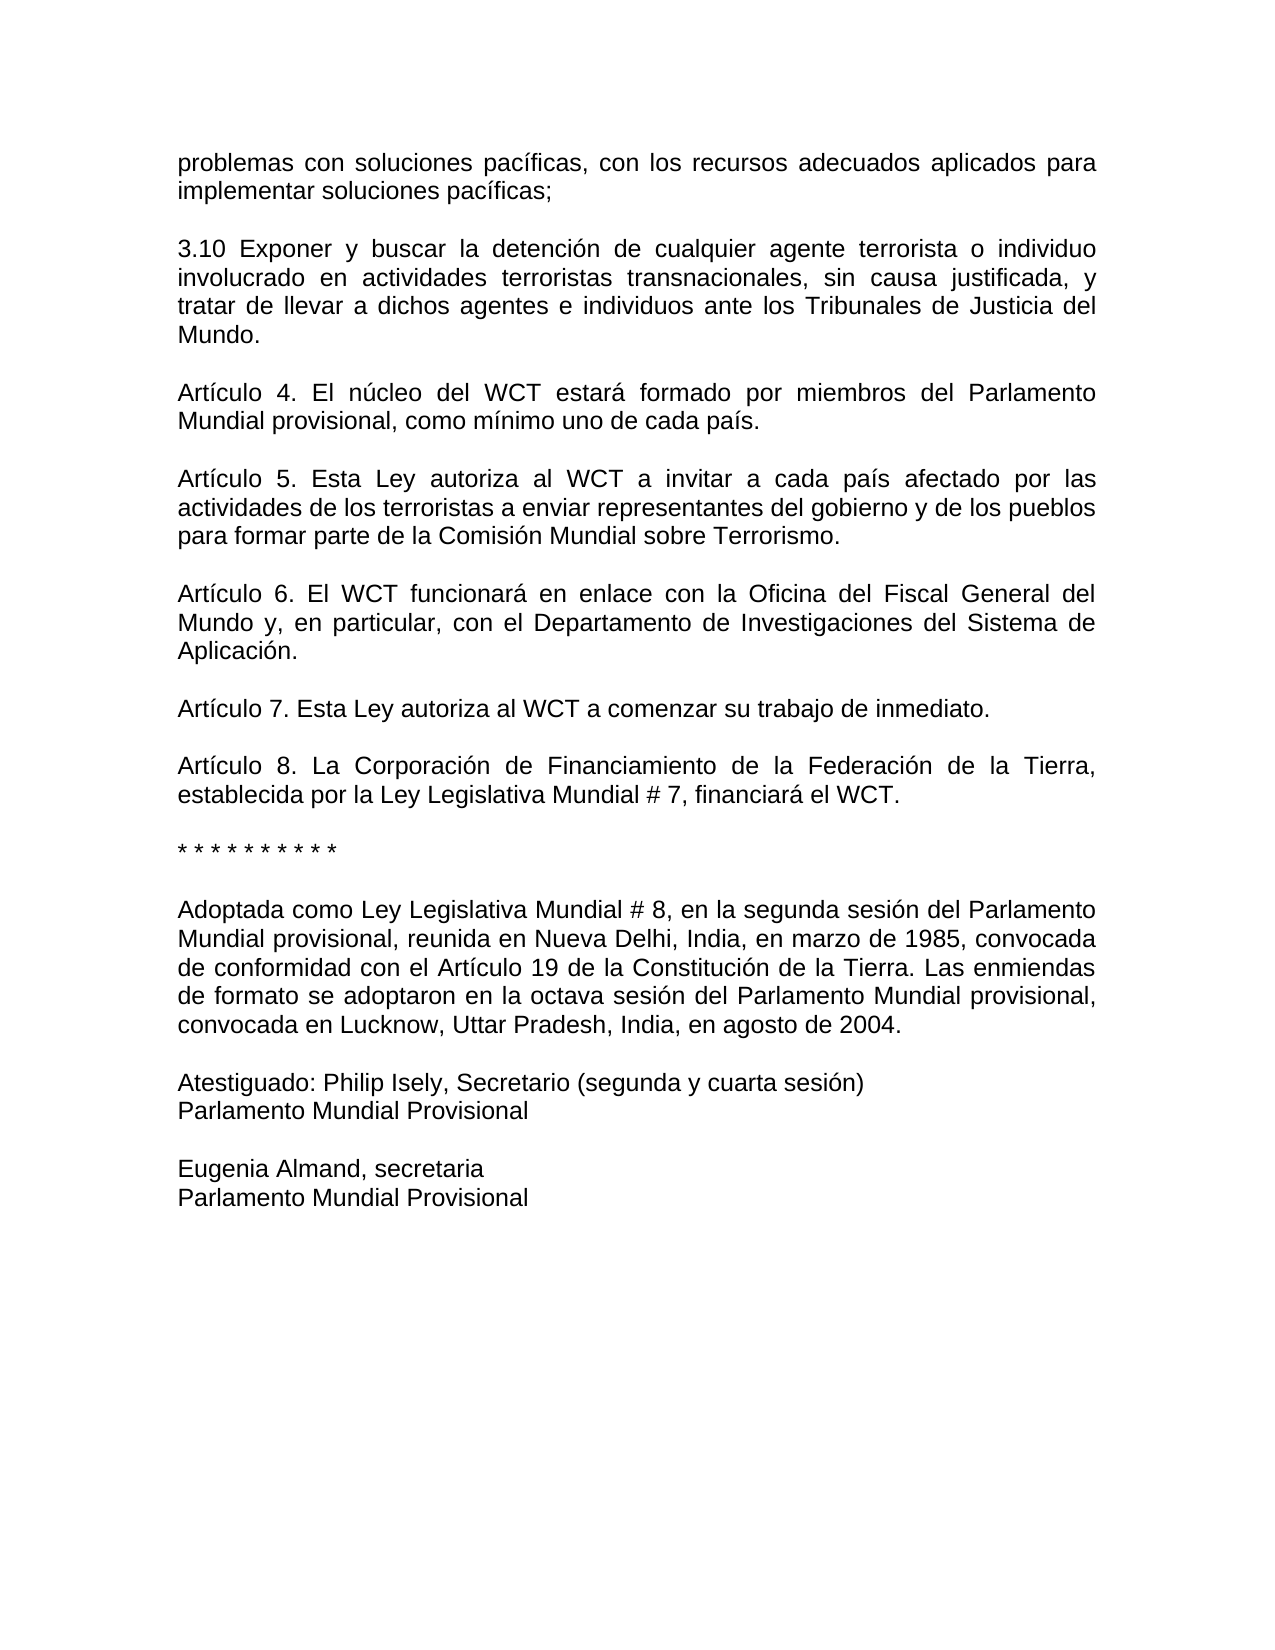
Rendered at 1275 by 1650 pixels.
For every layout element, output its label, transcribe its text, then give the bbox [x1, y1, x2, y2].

text Parlamento Mundial Provisional [177, 1096, 1098, 1125]
text Atestiguado: Philip Isely, Secretario (segunda y cuarta sesión) [177, 1068, 1098, 1096]
text * * * * * * * * * * [177, 838, 1098, 866]
text Adoptada como Ley Legislativa Mundial # 8, en la segunda sesión del Parlamento Mundial provisional, reunida en Nueva Delhi, India, en marzo de 1985, convocada de conformidad con el Artículo 19 de la Constitución de la Tierra. Las enmiendas de formato se adoptaron en la octava sesión del Parlamento Mundial provisional, convocada en Lucknow, Uttar Pradesh, India, en agosto de 2004. [177, 895, 1098, 1039]
text Parlamento Mundial Provisional [177, 1183, 1098, 1211]
text Artículo 4. El núcleo del WCT estará formado por miembros del Parlamento Mundial provisional, como mínimo uno de cada país. [177, 378, 1098, 435]
text Artículo 8. La Corporación de Financiamiento de la Federación de la Tierra, establecida por la Ley Legislativa Mundial # 7, financiará el WCT. [177, 751, 1098, 809]
text 3.10 Exponer y buscar la detención de cualquier agente terrorista o individuo involucrado en actividades terroristas transnacionales, sin causa justificada, y tratar de llevar a dichos agentes e individuos ante los Tribunales de Justicia del Mundo. [177, 234, 1098, 349]
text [177, 148, 1098, 205]
text Artículo 5. Esta Ley autoriza al WCT a invitar a cada país afectado por las actividades de los terroristas a enviar representantes del gobierno y de los pueblos para formar parte de la Comisión Mundial sobre Terrorismo. [177, 464, 1098, 550]
text Artículo 7. Esta Ley autoriza al WCT a comenzar su trabajo de inmediato. [177, 694, 1098, 723]
text Artículo 6. El WCT funcionará en enlace con la Oficina del Fiscal General del Mundo y, en particular, con el Departamento de Investigaciones del Sistema de Aplicación. [177, 579, 1098, 665]
text Eugenia Almand, secretaria [177, 1154, 1098, 1183]
